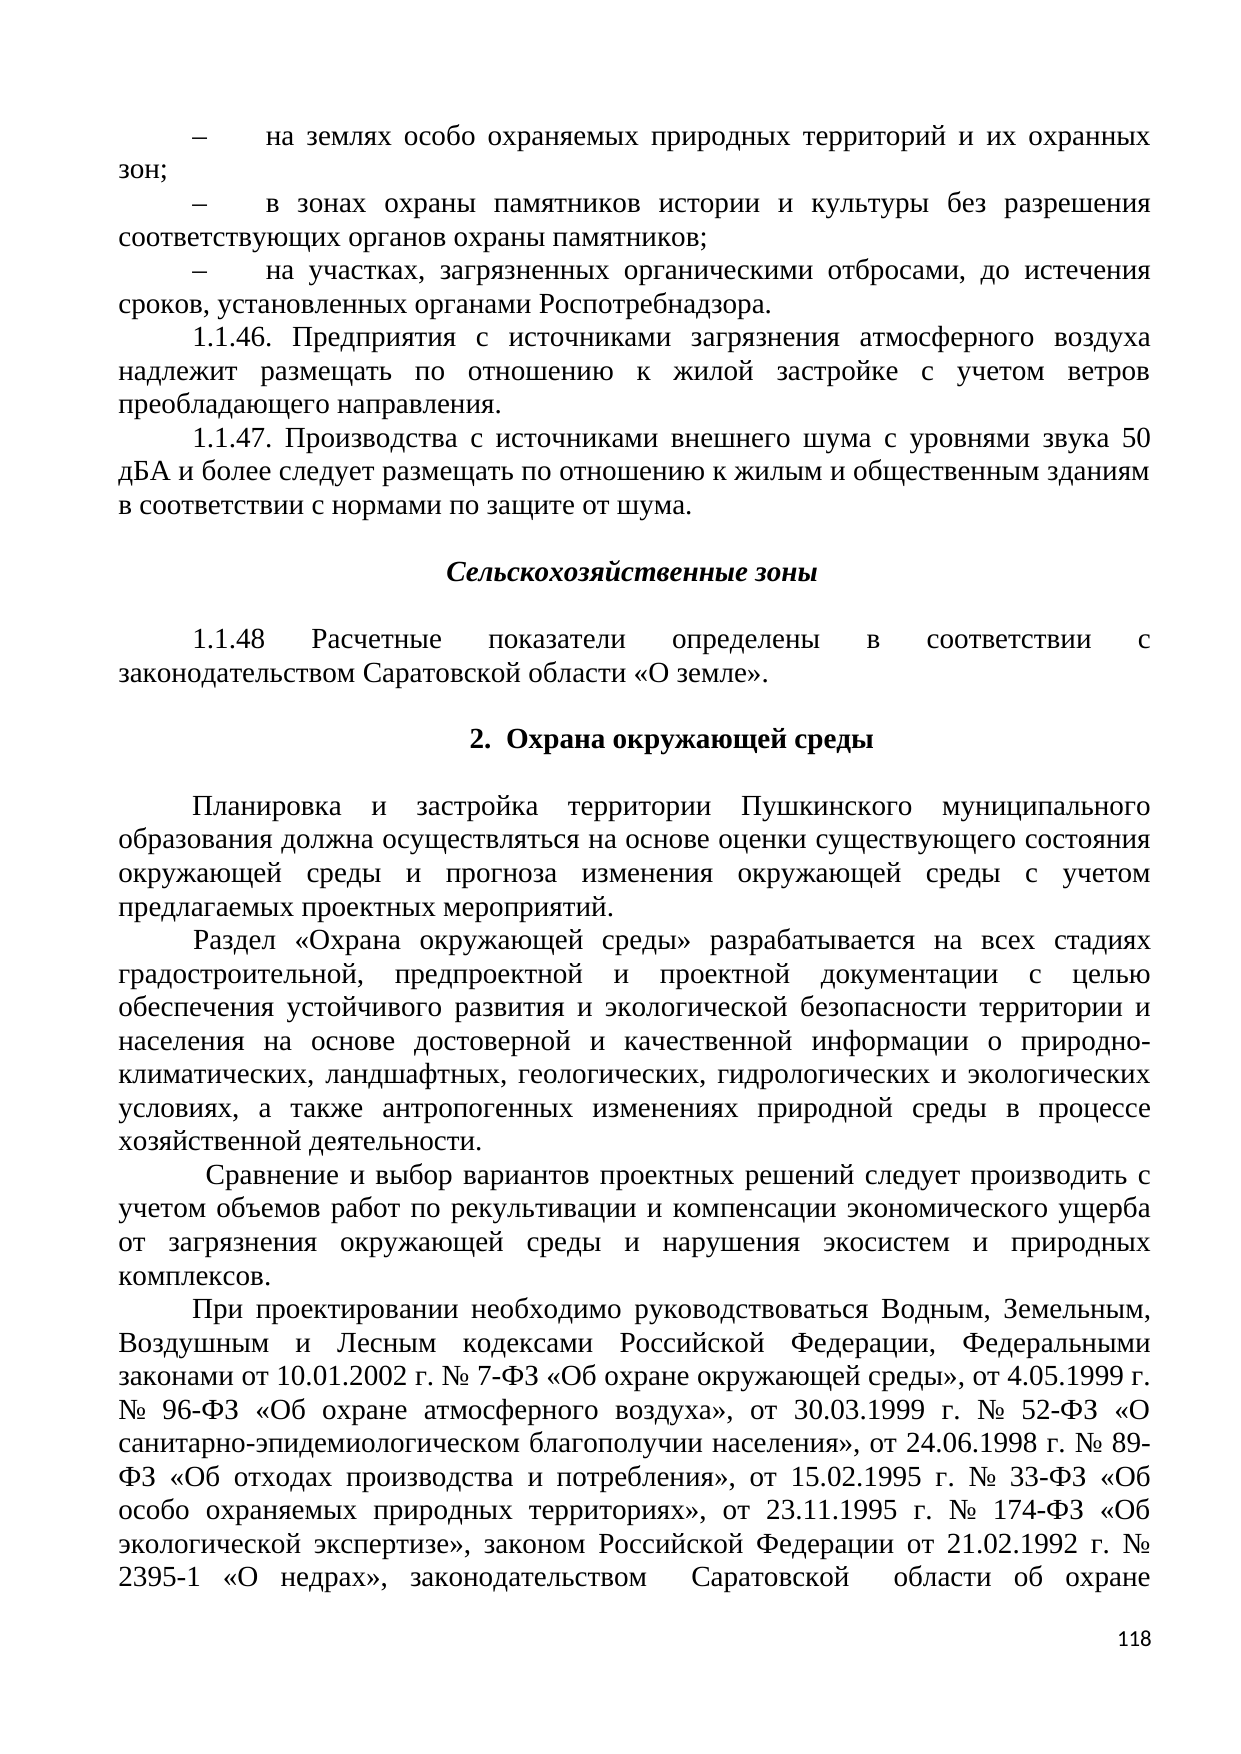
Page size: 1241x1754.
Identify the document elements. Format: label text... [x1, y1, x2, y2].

text – на участках, загрязненных органическими отбросами, до истечения сроков, установленных органами Роспотребнадзора. [118, 252, 1152, 319]
text Раздел «Охрана окружающей среды» разрабатывается на всех стадиях градостроительной, предпроектной и проектной документации с целью обеспечения устойчивого развития и экологической безопасности территории и населения на основе достоверной и качественной информации о природно-климатических, ландшафтных, геологических, гидрологических и экологических условиях, а также антропогенных изменениях природной среды в процессе хозяйственной деятельности. [118, 922, 1152, 1157]
text 1.1.47. Производства с источниками внешнего шума с уровнями звука 50 дБА и более следует размещать по отношению к жилым и общественным зданиям в соответствии с нормами по защите от шума. [118, 420, 1152, 521]
text – на землях особо охраняемых природных территорий и их охранных зон; [118, 118, 1152, 185]
text – в зонах охраны памятников истории и культуры без разрешения соответствующих органов охраны памятников; [118, 185, 1152, 252]
text Сельскохозяйственные зоны [118, 554, 1152, 588]
text 1.1.48 Расчетные показатели определены в соответствии с законодательством Саратовской области «О земле». [118, 621, 1152, 688]
text 1.1.46. Предприятия с источниками загрязнения атмосферного воздуха надлежит размещать по отношению к жилой застройке с учетом ветров преобладающего направления. [118, 319, 1152, 420]
text Сравнение и выбор вариантов проектных решений следует производить с учетом объемов работ по рекультивации и компенсации экономического ущерба от загрязнения окружающей среды и нарушения экосистем и природных комплексов. [118, 1157, 1152, 1291]
text Планировка и застройка территории Пушкинского муниципального образования должна осуществляться на основе оценки существующего состояния окружающей среды и прогноза изменения окружающей среды с учетом предлагаемых проектных мероприятий. [118, 788, 1152, 922]
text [118, 1291, 1152, 1593]
text 2. Охрана окружающей среды [118, 722, 1152, 755]
